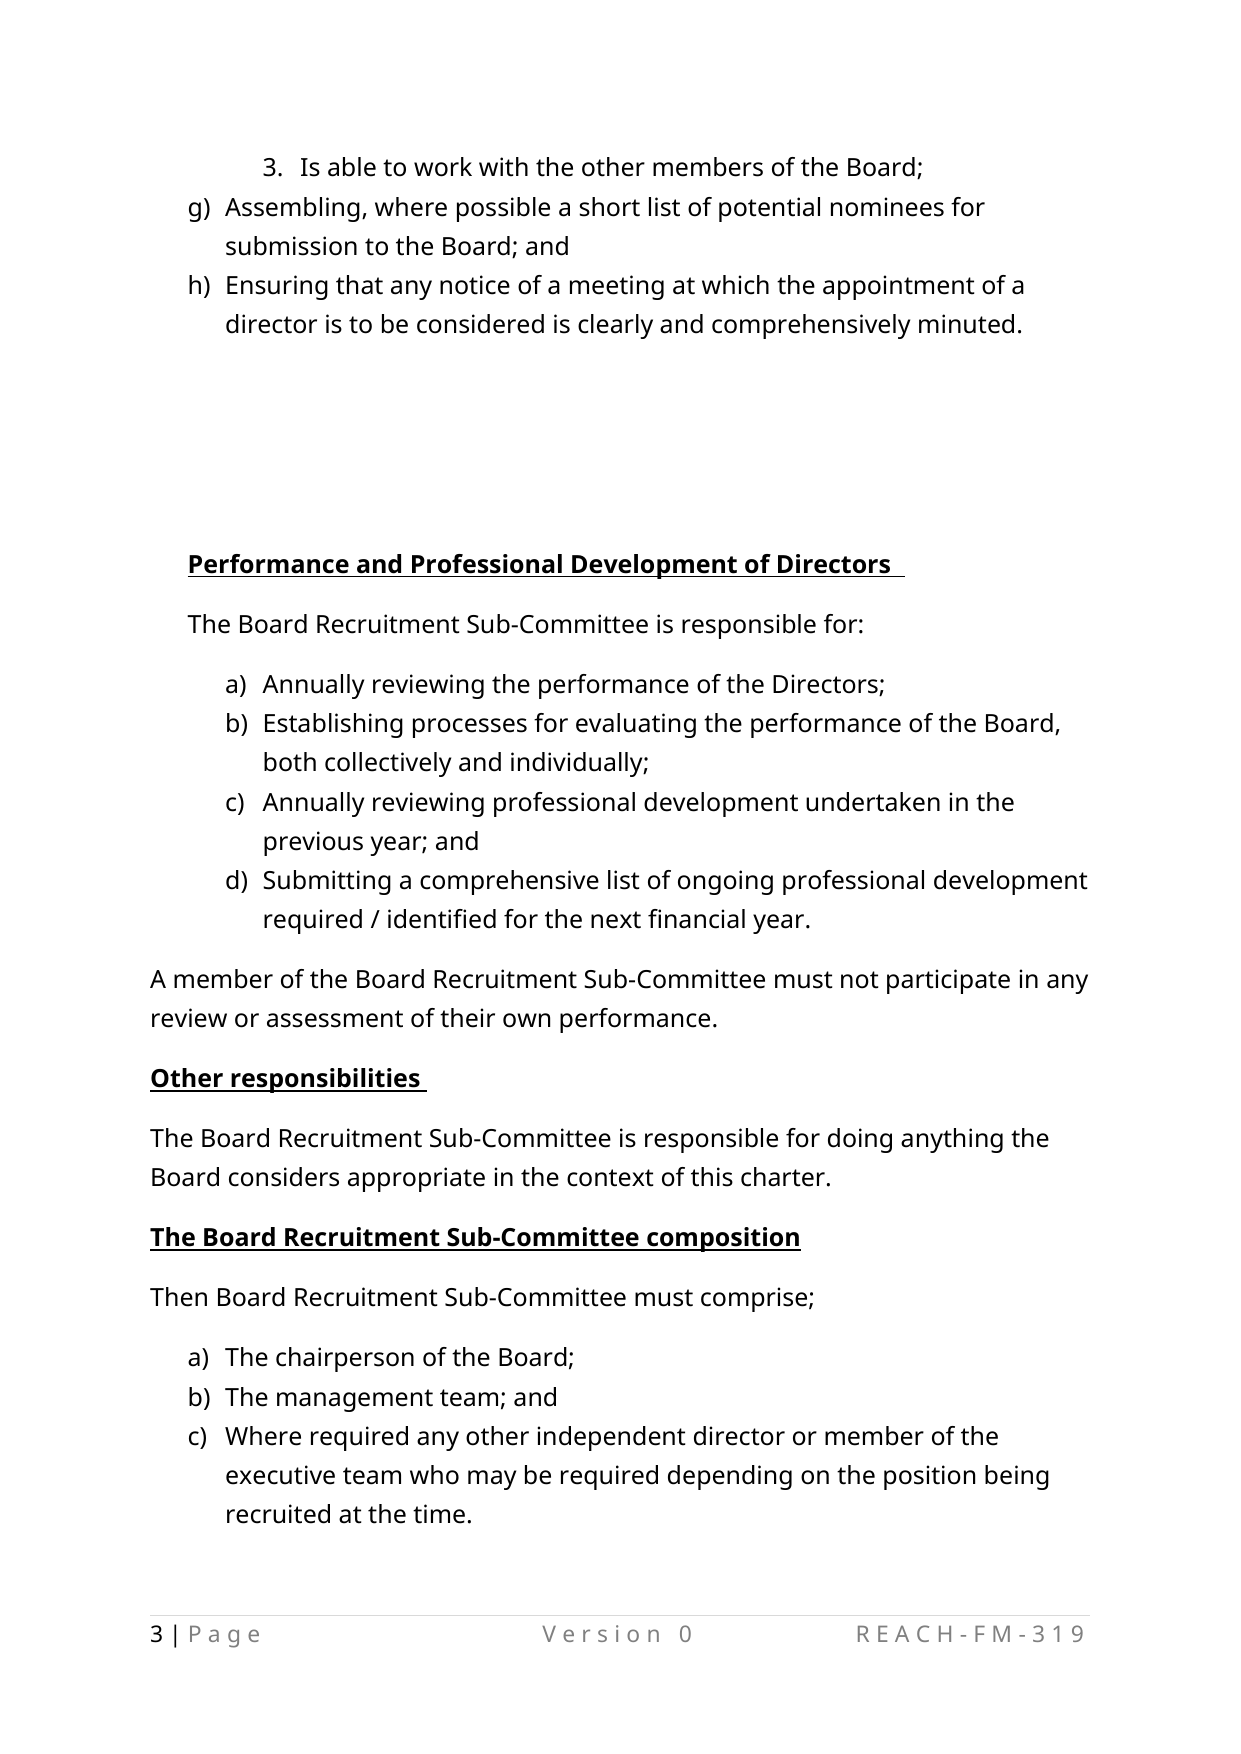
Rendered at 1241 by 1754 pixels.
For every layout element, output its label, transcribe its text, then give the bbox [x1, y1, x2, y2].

list The chairperson of the Board; [187, 1340, 1090, 1374]
list Annually reviewing the performance of the Directors; [225, 667, 1090, 701]
list Annually reviewing professional development undertaken in the previous year; and [225, 784, 1090, 857]
list Submitting a comprehensive list of ongoing professional development required / identified for the next financial year. [225, 862, 1090, 936]
text The Board Recruitment Sub-Committee composition [150, 1220, 1090, 1254]
text Then Board Recruitment Sub-Committee must comprise; [150, 1280, 1090, 1314]
list Establishing processes for evaluating the performance of the Board, both collectively and individually; [225, 706, 1090, 779]
list The management team; and [187, 1379, 1090, 1413]
list Assembling, where possible a short list of potential nominees for submission to the Board; and [187, 189, 1090, 262]
text The Board Recruitment Sub-Committee is responsible for doing anything the Board considers appropriate in the context of this charter. [150, 1121, 1090, 1194]
text The Board Recruitment Sub-Committee is responsible for: [187, 607, 1090, 641]
list Is able to work with the other members of the Board; [262, 150, 1090, 184]
text Other responsibilities [150, 1061, 1090, 1095]
list Ensuring that any notice of a meeting at which the appointment of a director is to be considered is clearly and comprehensively minuted. [187, 267, 1090, 341]
text A member of the Board Recruitment Sub-Committee must not participate in any review or assessment of their own performance. [150, 962, 1090, 1035]
text Performance and Professional Development of Directors [187, 547, 1090, 581]
list Where required any other independent director or member of the executive team who may be required depending on the position being recruited at the time. [187, 1418, 1090, 1531]
